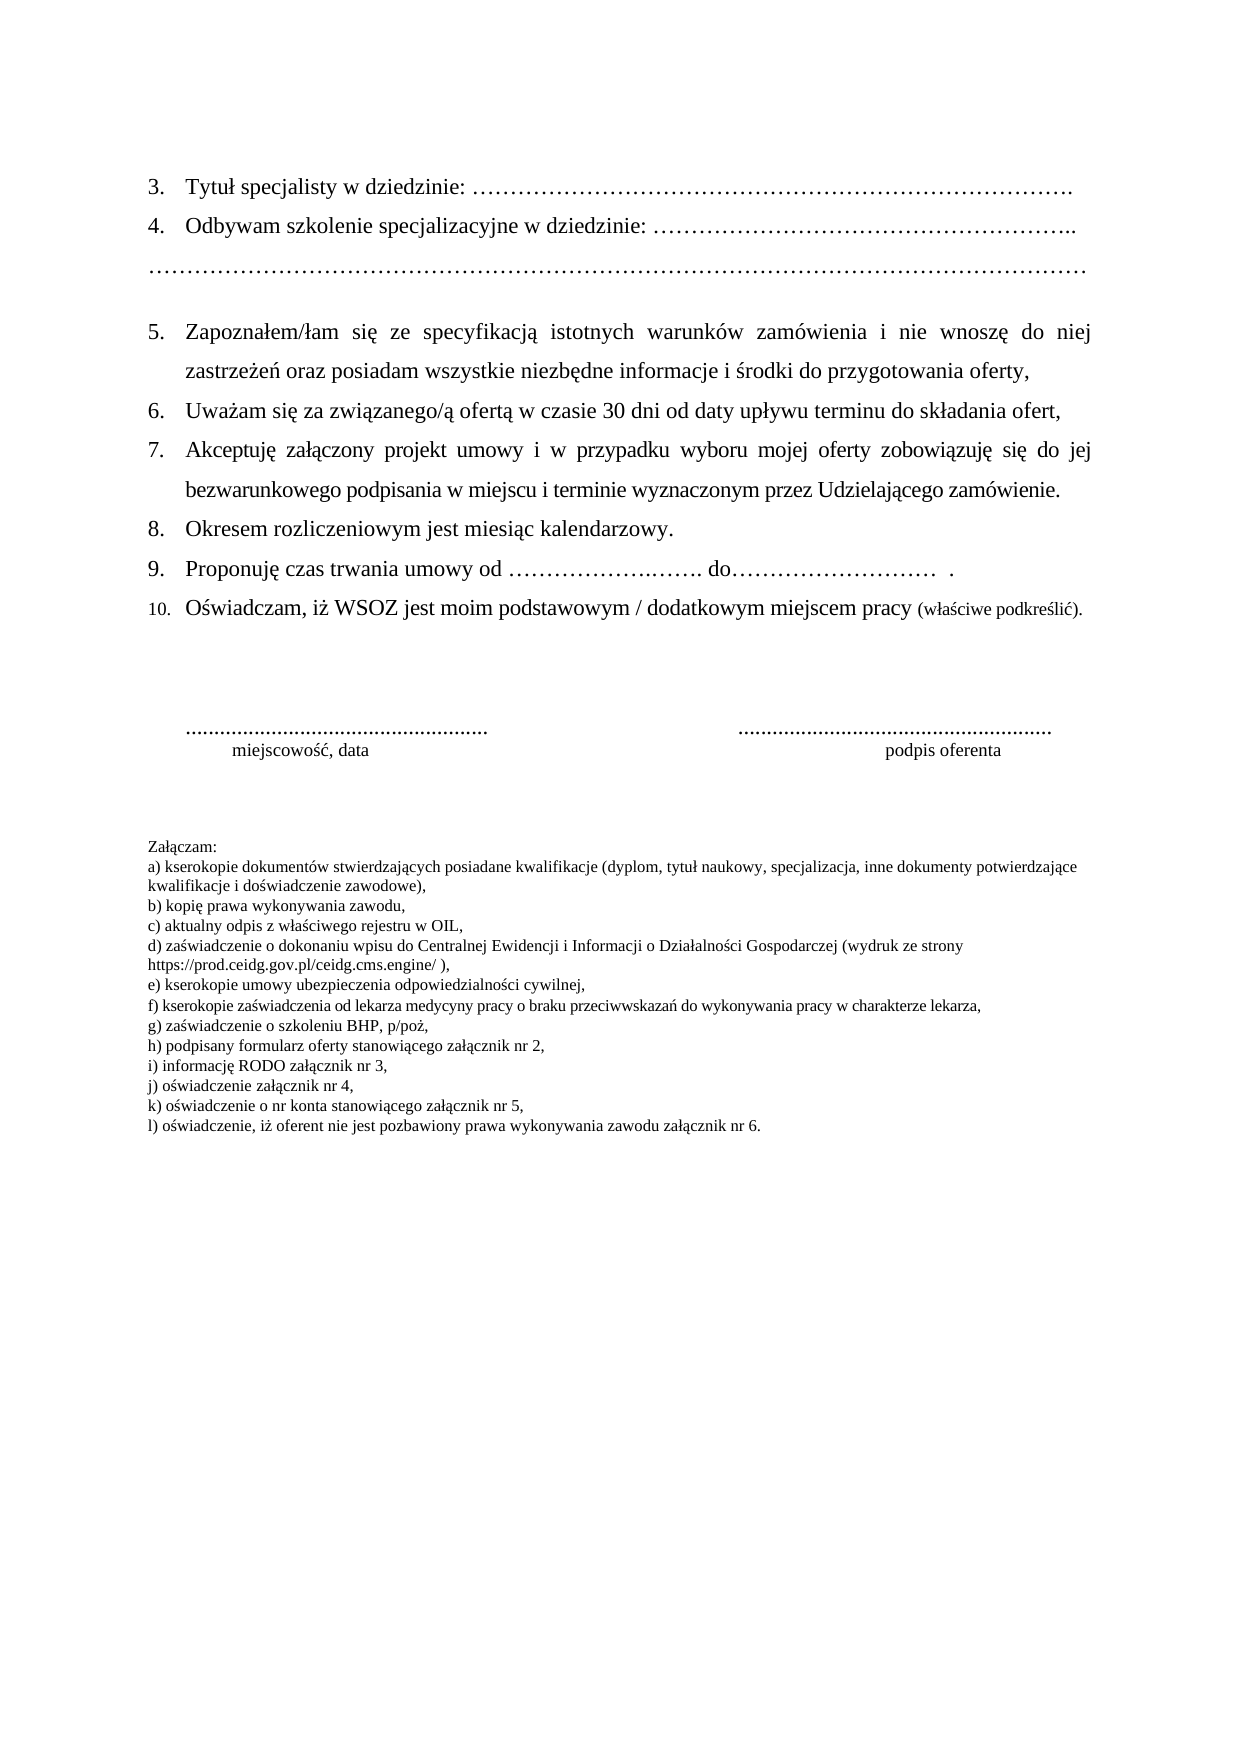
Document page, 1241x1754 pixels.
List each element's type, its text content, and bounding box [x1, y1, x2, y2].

list Proponuję czas trwania umowy od ……………….……. do……………………… . [148, 555, 1092, 581]
text j) oświadczenie załącznik nr 4, [148, 1076, 1092, 1095]
list Oświadczam, iż WSOZ jest moim podstawowym / dodatkowym miejscem pracy (właściwe podkreślić). [148, 594, 1092, 621]
text d) zaświadczenie o dokonaniu wpisu do Centralnej Ewidencji i Informacji o Działalności Gospodarczej (wydruk ze strony https://prod.ceidg.gov.pl/ceidg.cms.engine/ ), [148, 936, 1092, 974]
list Okresem rozliczeniowym jest miesiąc kalendarzowy. [148, 515, 1092, 542]
text ..................................................... ....................................................... [148, 713, 1092, 739]
text f) kserokopie zaświadczenia od lekarza medycyny pracy o braku przeciwwskazań do wykonywania pracy w charakterze lekarza, [148, 995, 1092, 1014]
text k) oświadczenie o nr konta stanowiącego załącznik nr 5, [148, 1096, 1092, 1115]
list Akceptuję załączony projekt umowy i w przypadku wyboru mojej oferty zobowiązuję się do jej bezwarunkowego podpisania w miejscu i terminie wyznaczonym przez Udzielającego zamówienie. [148, 436, 1092, 502]
text b) kopię prawa wykonywania zawodu, [148, 896, 1092, 915]
text Załączam: [148, 837, 1092, 856]
list Tytuł specjalisty w dziedzinie: ……………………………………………………………………. [148, 173, 1092, 199]
text i) informację RODO załącznik nr 3, [148, 1056, 1092, 1075]
text miejscowość, data podpis oferenta [148, 739, 1092, 761]
list Odbywam szkolenie specjalizacyjne w dziedzinie: ……………………………………………….. [148, 212, 1092, 239]
list Zapoznałem/łam się ze specyfikacją istotnych warunków zamówienia i nie wnoszę do niej zastrzeżeń oraz posiadam wszystkie niezbędne informacje i środki do przygotowania oferty, [148, 318, 1092, 384]
text …………………………………………………………………………………………………………… [148, 252, 1092, 278]
text l) oświadczenie, iż oferent nie jest pozbawiony prawa wykonywania zawodu załącznik nr 6. [148, 1116, 1092, 1135]
list Uważam się za związanego/ą ofertą w czasie 30 dni od daty upływu terminu do składania ofert, [148, 397, 1092, 423]
text h) podpisany formularz oferty stanowiącego załącznik nr 2, [148, 1036, 1092, 1055]
text a) kserokopie dokumentów stwierdzających posiadane kwalifikacje (dyplom, tytuł naukowy, specjalizacja, inne dokumenty potwierdzające kwalifikacje i doświadczenie zawodowe), [148, 856, 1092, 895]
text c) aktualny odpis z właściwego rejestru w OIL, [148, 916, 1092, 935]
text e) kserokopie umowy ubezpieczenia odpowiedzialności cywilnej, [148, 975, 1092, 994]
text g) zaświadczenie o szkoleniu BHP, p/poż, [148, 1015, 1092, 1034]
